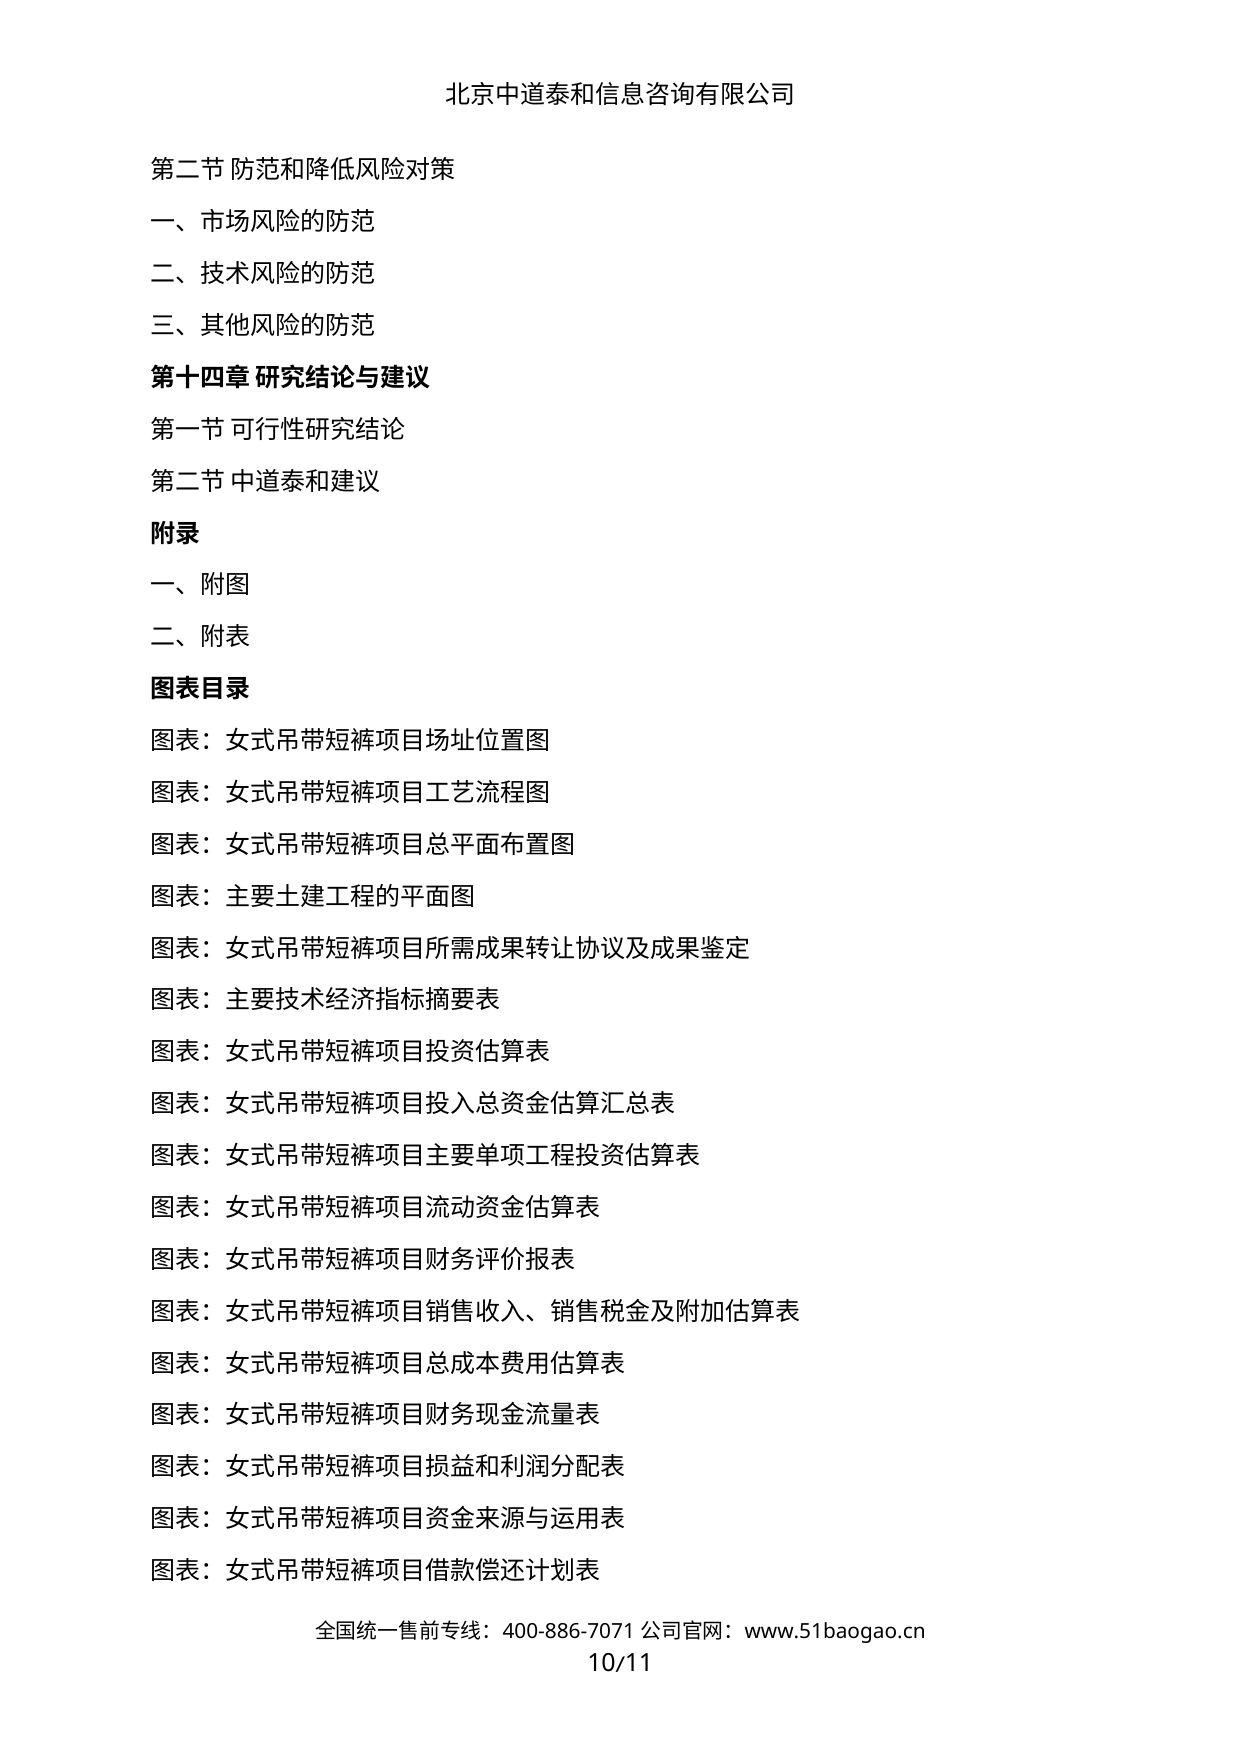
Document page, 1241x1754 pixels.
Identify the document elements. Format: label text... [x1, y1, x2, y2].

text 图表：女式吊带短裤项目场址位置图 [150, 721, 1090, 757]
text 二、附表 [150, 617, 1090, 653]
text 图表：女式吊带短裤项目工艺流程图 [150, 772, 1090, 809]
text 图表：女式吊带短裤项目总平面布置图 [150, 824, 1090, 861]
text 图表：女式吊带短裤项目损益和利润分配表 [150, 1447, 1090, 1483]
text 图表目录 [150, 669, 1090, 705]
text 图表：女式吊带短裤项目借款偿还计划表 [150, 1551, 1090, 1587]
text 图表：女式吊带短裤项目资金来源与运用表 [150, 1499, 1090, 1535]
text 第二节 防范和降低风险对策 [150, 150, 1090, 186]
text 第一节 可行性研究结论 [150, 409, 1090, 446]
text 附录 [150, 513, 1090, 549]
text 图表：女式吊带短裤项目流动资金估算表 [150, 1187, 1090, 1224]
text 图表：女式吊带短裤项目销售收入、销售税金及附加估算表 [150, 1291, 1090, 1327]
text 一、市场风险的防范 [150, 202, 1090, 238]
text 图表：女式吊带短裤项目财务评价报表 [150, 1239, 1090, 1276]
text 图表：女式吊带短裤项目投入总资金估算汇总表 [150, 1084, 1090, 1120]
text 图表：主要土建工程的平面图 [150, 876, 1090, 912]
text 图表：女式吊带短裤项目财务现金流量表 [150, 1395, 1090, 1431]
text 第二节 中道泰和建议 [150, 461, 1090, 497]
text 第十四章 研究结论与建议 [150, 357, 1090, 394]
text 一、附图 [150, 565, 1090, 601]
text 图表：女式吊带短裤项目主要单项工程投资估算表 [150, 1136, 1090, 1172]
text 图表：女式吊带短裤项目所需成果转让协议及成果鉴定 [150, 928, 1090, 964]
text 图表：主要技术经济指标摘要表 [150, 980, 1090, 1016]
text 图表：女式吊带短裤项目投资估算表 [150, 1032, 1090, 1068]
text 二、技术风险的防范 [150, 254, 1090, 290]
text 图表：女式吊带短裤项目总成本费用估算表 [150, 1343, 1090, 1379]
text 三、其他风险的防范 [150, 306, 1090, 342]
